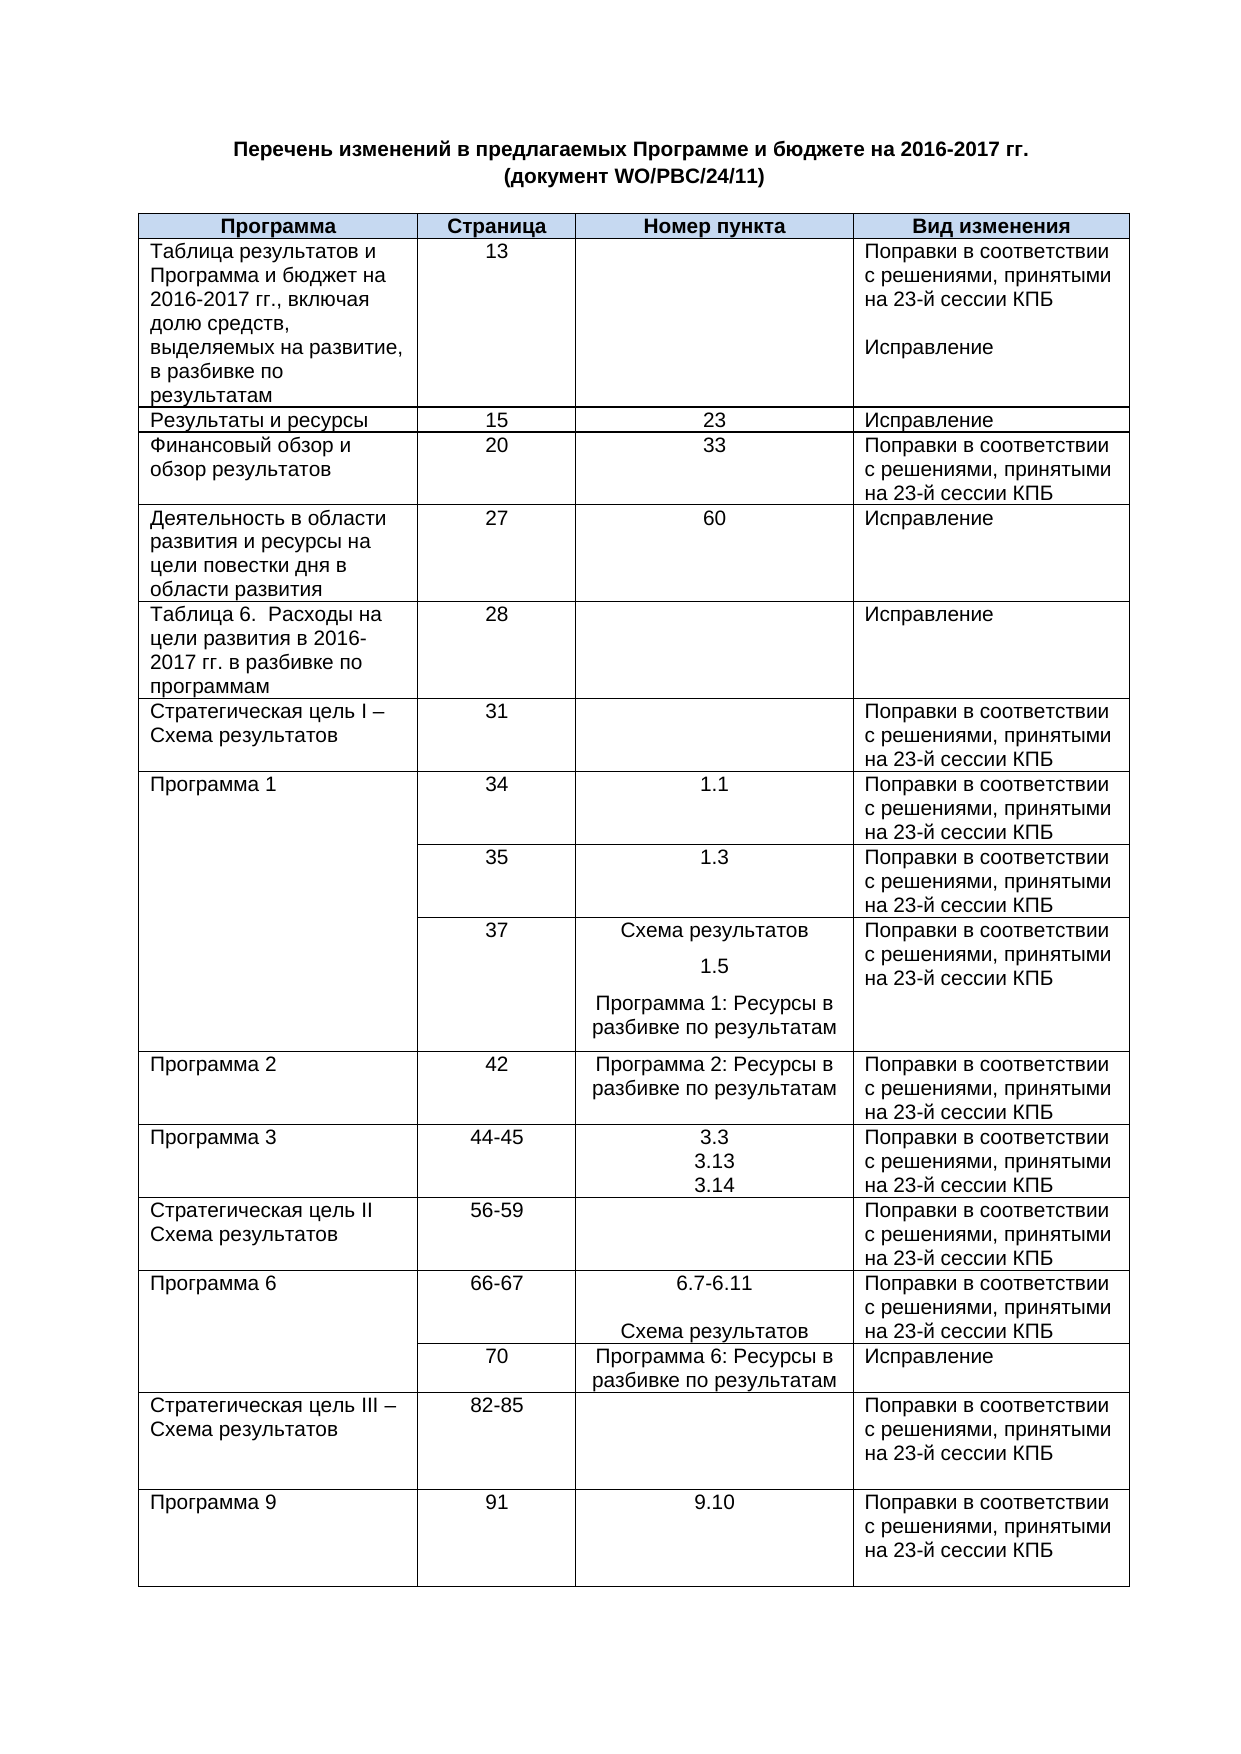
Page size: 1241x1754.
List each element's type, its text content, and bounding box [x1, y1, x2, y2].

table_cell 9.10 [576, 1490, 853, 1586]
table_cell [576, 239, 853, 406]
table_cell 37 [418, 918, 575, 1051]
table_cell Деятельность в области развития и ресурсы на цели повестки дня в области развития [139, 505, 417, 601]
table_cell [576, 1198, 853, 1270]
table_cell 70 [418, 1344, 575, 1392]
table_cell 31 [418, 699, 575, 771]
table_cell 15 [418, 408, 575, 431]
table_cell Исправление [854, 505, 1129, 601]
table_cell 66-67 [418, 1271, 575, 1343]
table_cell [576, 602, 853, 698]
table_cell 20 [418, 433, 575, 504]
table_cell Поправки в соответствии с решениями, принятыми на 23-й сессии КПБ [854, 918, 1129, 1051]
table_cell 1.3 [576, 845, 853, 917]
table_cell Схема результатов 1.5 Программа 1: Ресурсы в разбивке по результатам [576, 918, 853, 1051]
table_cell Исправление [854, 1344, 1129, 1392]
table_cell 27 [418, 505, 575, 601]
table_cell Стратегическая цель III –Схема результатов [139, 1393, 417, 1489]
table_header Вид изменения [854, 214, 1129, 238]
table_cell Программа 9 [139, 1490, 417, 1586]
table_cell Поправки в соответствии с решениями, принятыми на 23-й сессии КПБ [854, 772, 1129, 844]
table_cell [576, 1393, 853, 1489]
table_cell Программа 6: Ресурсы в разбивке по результатам [576, 1344, 853, 1392]
table_cell Поправки в соответствии с решениями, принятыми на 23-й сессии КПБ [854, 1271, 1129, 1343]
table_cell Поправки в соответствии с решениями, принятыми на 23-й сессии КПБ [854, 845, 1129, 917]
table_cell Стратегическая цель I –Схема результатов [139, 699, 417, 771]
table_cell Поправки в соответствии с решениями, принятыми на 23-й сессии КПБ [854, 433, 1129, 504]
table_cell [854, 1393, 1129, 1489]
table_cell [854, 1490, 1129, 1586]
table_cell Программа 3 [139, 1125, 417, 1197]
table_cell 42 [418, 1052, 575, 1124]
table_cell 91 [418, 1490, 575, 1586]
table_cell 35 [418, 845, 575, 917]
table_cell 3.3 3.13 3.14 [576, 1125, 853, 1197]
table_cell 23 [576, 408, 853, 431]
table_cell Поправки в соответствии с решениями, принятыми на 23-й сессии КПБ [854, 699, 1129, 771]
table_header Программа [139, 214, 417, 238]
table_cell Программа 6 [139, 1271, 417, 1392]
table_cell Исправление [854, 602, 1129, 698]
table_cell Таблица результатов и Программа и бюджет на 2016-2017 гг., включая долю средств, выделяемых на развитие, в разбивке по результатам [139, 239, 417, 406]
table_cell 1.1 [576, 772, 853, 844]
table_cell Программа 2: Ресурсы в разбивке по результатам [576, 1052, 853, 1124]
text Перечень изменений в предлагаемых Программе и бюджете на 2016-2017 гг. (документ wo/pbc/24/11) [150, 137, 1118, 188]
table_cell 34 [418, 772, 575, 844]
table_cell 13 [418, 239, 575, 406]
table_cell 44-45 [418, 1125, 575, 1197]
table_cell 28 [418, 602, 575, 698]
table_cell [576, 699, 853, 771]
table_header Номер пункта [576, 214, 853, 238]
table_cell 6.7-6.11 Схема результатов [576, 1271, 853, 1343]
table_header Страница [418, 214, 575, 238]
table_cell Финансовый обзор и обзор результатов [139, 433, 417, 504]
table_cell Таблица 6. Расходы на цели развития в 2016-2017 гг. в разбивке по программам [139, 602, 417, 698]
table_cell 33 [576, 433, 853, 504]
table_cell 60 [576, 505, 853, 601]
table_cell Стратегическая цель II Схема результатов [139, 1198, 417, 1270]
table_cell Поправки в соответствии с решениями, принятыми на 23-й сессии КПБ [854, 1198, 1129, 1270]
table_cell Поправки в соответствии с решениями, принятыми на 23-й сессии КПБ Исправление [854, 239, 1129, 406]
table_cell Поправки в соответствии с решениями, принятыми на 23-й сессии КПБ [854, 1125, 1129, 1197]
table_cell 56-59 [418, 1198, 575, 1270]
table_cell Результаты и ресурсы [139, 408, 417, 431]
table_cell Программа 2 [139, 1052, 417, 1124]
table_cell Программа 1 [139, 772, 417, 1051]
table_cell Исправление [854, 408, 1129, 431]
table_cell Поправки в соответствии с решениями, принятыми на 23-й сессии КПБ [854, 1052, 1129, 1124]
table_cell 82-85 [418, 1393, 575, 1489]
